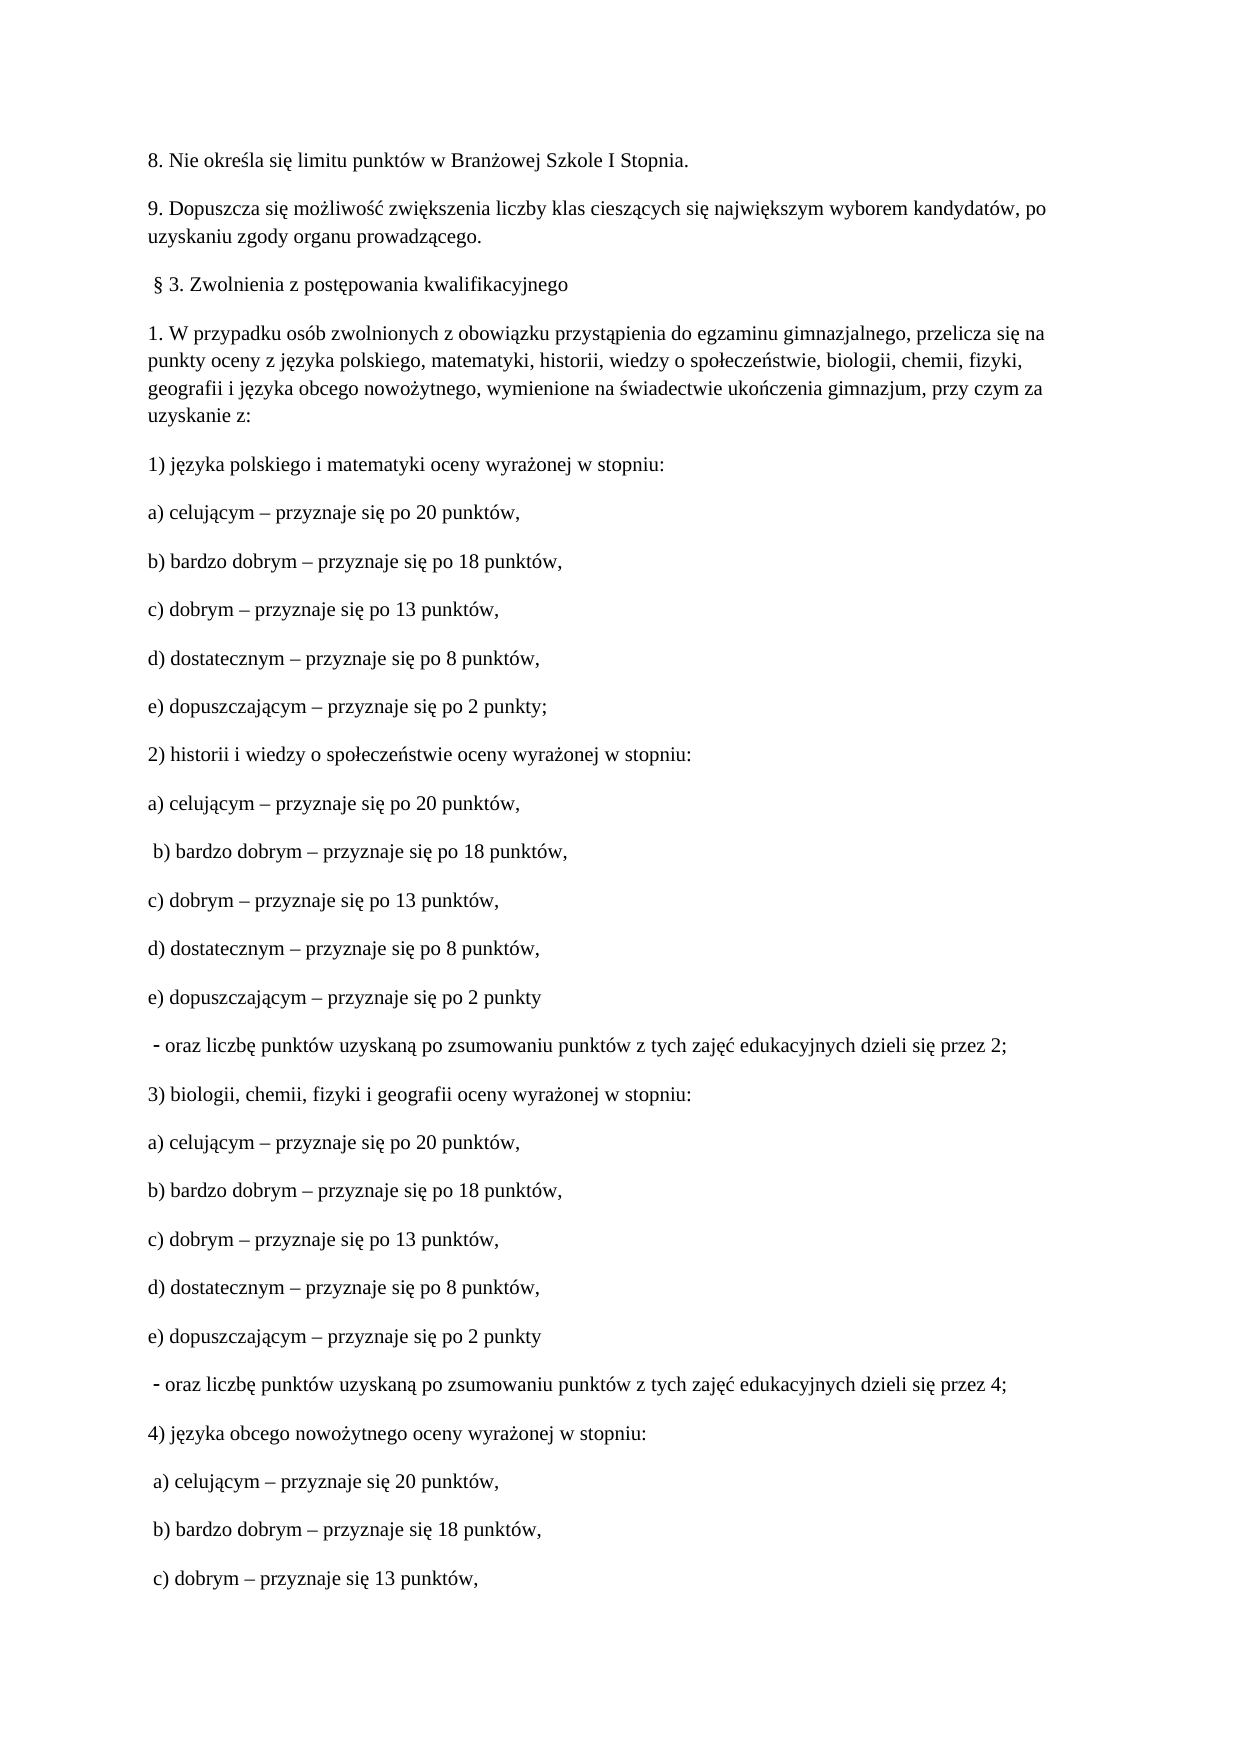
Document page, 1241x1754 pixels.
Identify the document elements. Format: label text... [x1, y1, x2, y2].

text e) dopuszczającym – przyznaje się po 2 punkty; [148, 694, 1093, 718]
text a) celującym – przyznaje się 20 punktów, [148, 1469, 1093, 1493]
text d) dostatecznym – przyznaje się po 8 punktów, [148, 1275, 1093, 1299]
text b) bardzo dobrym – przyznaje się 18 punktów, [148, 1517, 1093, 1541]
text 4) języka obcego nowożytnego oceny wyrażonej w stopniu: [148, 1421, 1093, 1444]
text c) dobrym – przyznaje się po 13 punktów, [148, 888, 1093, 912]
text c) dobrym – przyznaje się po 13 punktów, [148, 597, 1093, 621]
text 3) biologii, chemii, fizyki i geografii oceny wyrażonej w stopniu: [148, 1081, 1093, 1106]
text b) bardzo dobrym – przyznaje się po 18 punktów, [148, 839, 1093, 863]
text c) dobrym – przyznaje się po 13 punktów, [148, 1227, 1093, 1251]
text oraz liczbę punktów uzyskaną po zsumowaniu punktów z tych zajęć edukacyjnych dzieli się przez 4; [148, 1372, 1093, 1396]
text a) celującym – przyznaje się po 20 punktów, [148, 791, 1093, 815]
text d) dostatecznym – przyznaje się po 8 punktów, [148, 936, 1093, 960]
text 1. W przypadku osób zwolnionych z obowiązku przystąpienia do egzaminu gimnazjalnego, przelicza się na punkty oceny z języka polskiego, matematyki, historii, wiedzy o społeczeństwie, biologii, chemii, fizyki, geografii i języka obcego nowożytnego, wymienione na świadectwie ukończenia gimnazjum, przy czym za uzyskanie z: [148, 321, 1093, 427]
text e) dopuszczającym – przyznaje się po 2 punkty [148, 1324, 1093, 1348]
text 2) historii i wiedzy o społeczeństwie oceny wyrażonej w stopniu: [148, 742, 1093, 766]
text b) bardzo dobrym – przyznaje się po 18 punktów, [148, 1178, 1093, 1202]
text d) dostatecznym – przyznaje się po 8 punktów, [148, 646, 1093, 669]
text 1) języka polskiego i matematyki oceny wyrażonej w stopniu: [148, 452, 1093, 476]
text 8. Nie określa się limitu punktów w Branżowej Szkole I Stopnia. [148, 148, 1093, 172]
text oraz liczbę punktów uzyskaną po zsumowaniu punktów z tych zajęć edukacyjnych dzieli się przez 2; [148, 1033, 1093, 1057]
text e) dopuszczającym – przyznaje się po 2 punkty [148, 984, 1093, 1009]
text a) celującym – przyznaje się po 20 punktów, [148, 1130, 1093, 1154]
text a) celującym – przyznaje się po 20 punktów, [148, 500, 1093, 524]
text c) dobrym – przyznaje się 13 punktów, [148, 1566, 1093, 1590]
text § 3. Zwolnienia z postępowania kwalifikacyjnego [148, 272, 1093, 296]
text b) bardzo dobrym – przyznaje się po 18 punktów, [148, 549, 1093, 573]
text 9. Dopuszcza się możliwość zwiększenia liczby klas cieszących się największym wyborem kandydatów, po uzyskaniu zgody organu prowadzącego. [148, 196, 1093, 248]
